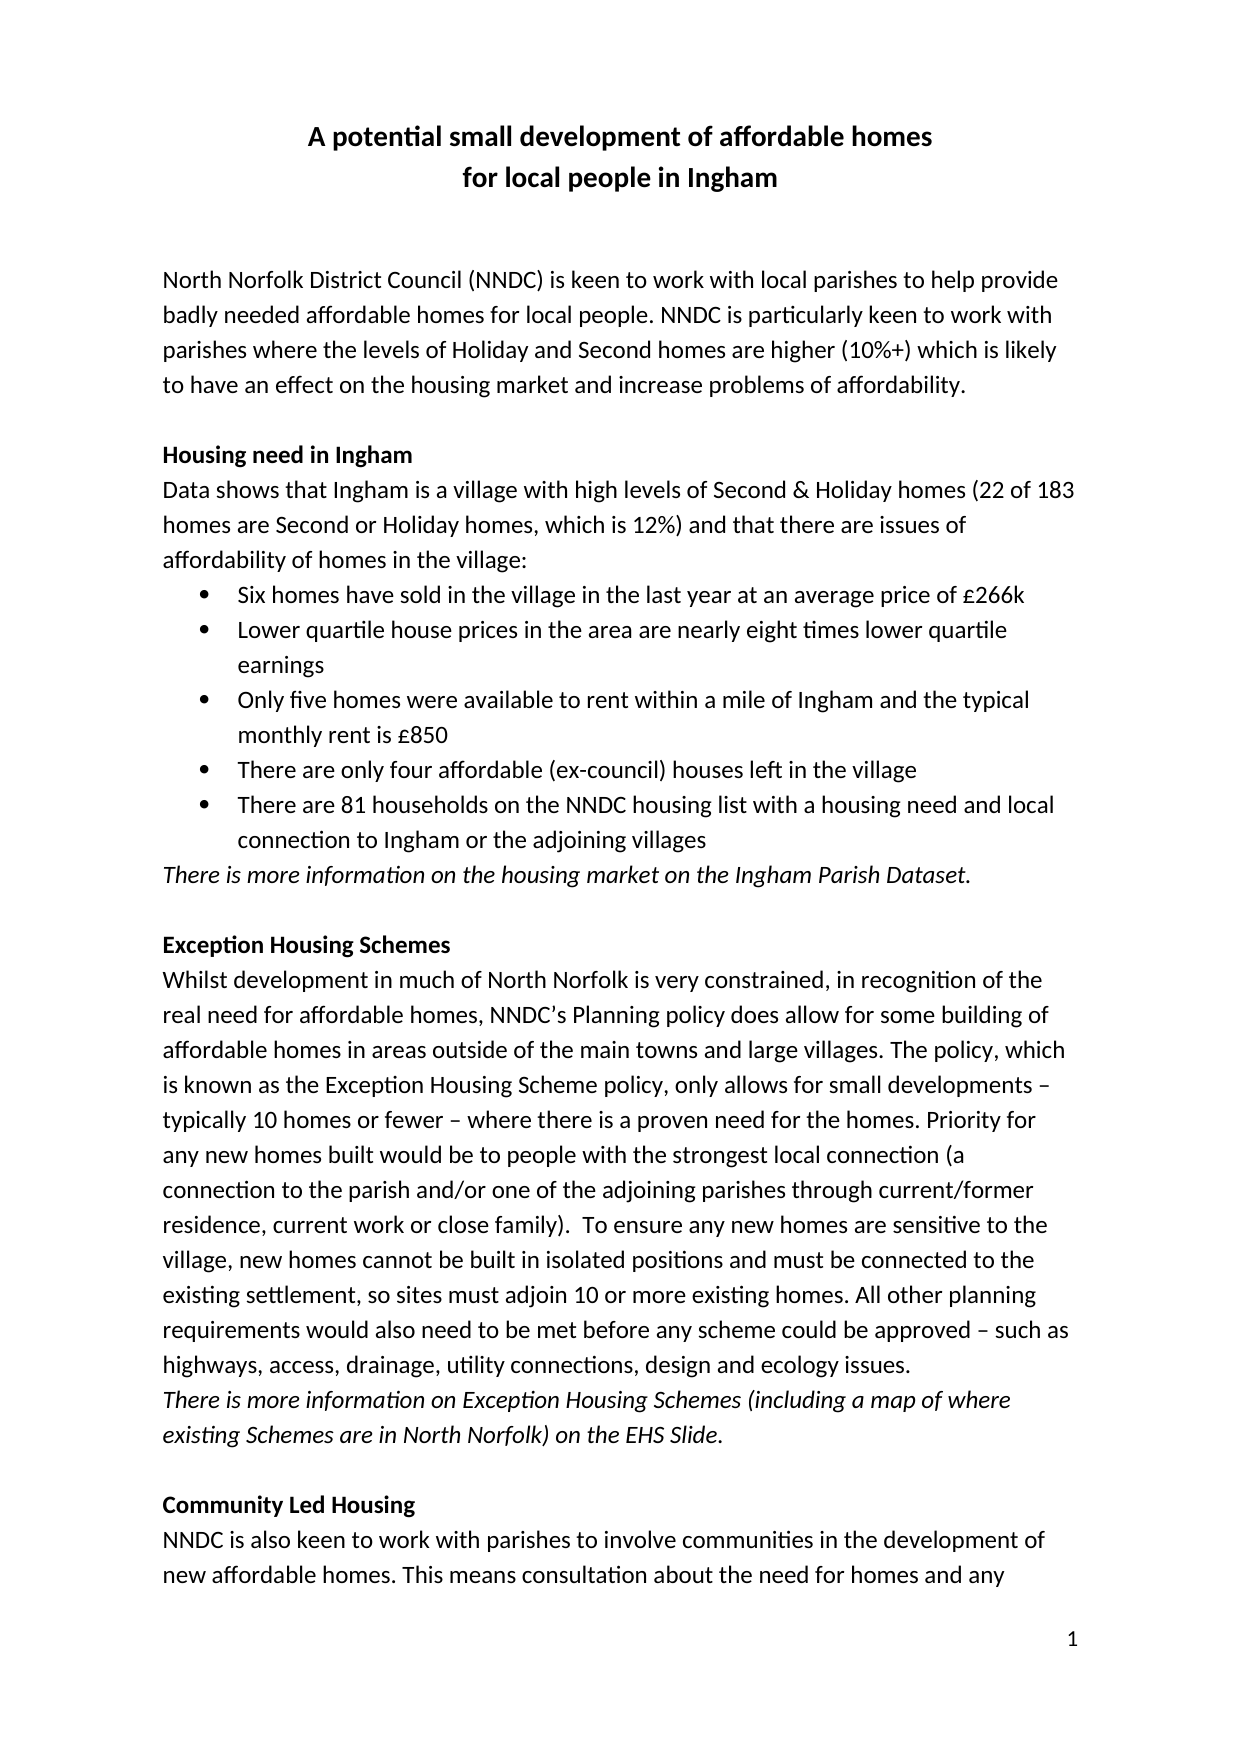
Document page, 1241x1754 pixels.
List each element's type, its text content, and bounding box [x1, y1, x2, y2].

text There is more information on Exception Housing Schemes (including a map of where existing Schemes are in North Norfolk) on the EHS Slide. [162, 1384, 1078, 1450]
text Data shows that Ingham is a village with high levels of Second & Holiday homes (22 of 183 homes are Second or Holiday homes, which is 12%) and that there are issues of affordability of homes in the village: [162, 474, 1078, 575]
text Whilst development in much of North Norfolk is very constrained, in recognition of the real need for affordable homes, NNDC’s Planning policy does allow for some building of affordable homes in areas outside of the main towns and large villages. The policy, which is known as the Exception Housing Scheme policy, only allows for small developments – typically 10 homes or fewer – where there is a proven need for the homes. Priority for any new homes built would be to people with the strongest local connection (a connection to the parish and/or one of the adjoining parishes through current/former residence, current work or close family). To ensure any new homes are sensitive to the village, new homes cannot be built in isolated positions and must be connected to the existing settlement, so sites must adjoin 10 or more existing homes. All other planning requirements would also need to be met before any scheme could be approved – such as highways, access, drainage, utility connections, design and ecology issues. [162, 964, 1078, 1380]
text There is more information on the housing market on the Ingham Parish Dataset. [162, 859, 1078, 890]
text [162, 1524, 1078, 1590]
text Exception Housing Schemes [162, 929, 1078, 960]
list Only five homes were available to rent within a mile of Ingham and the typical monthly rent is £850 [200, 684, 1078, 750]
list There are only four affordable (ex-council) houses left in the village [200, 754, 1078, 785]
text North Norfolk District Council (NNDC) is keen to work with local parishes to help provide badly needed affordable homes for local people. NNDC is particularly keen to work with parishes where the levels of Holiday and Second homes are higher (10%+) which is likely to have an effect on the housing market and increase problems of affordability. [162, 264, 1078, 400]
text Housing need in Ingham [162, 439, 1078, 470]
list Six homes have sold in the village in the last year at an average price of £266k [200, 579, 1078, 610]
list Lower quartile house prices in the area are nearly eight times lower quartile earnings [200, 614, 1078, 680]
list There are 81 households on the NNDC housing list with a housing need and local connection to Ingham or the adjoining villages [200, 789, 1078, 855]
text A potential small development of affordable homes for local people in Ingham [162, 118, 1078, 195]
text Community Led Housing [162, 1489, 1078, 1520]
